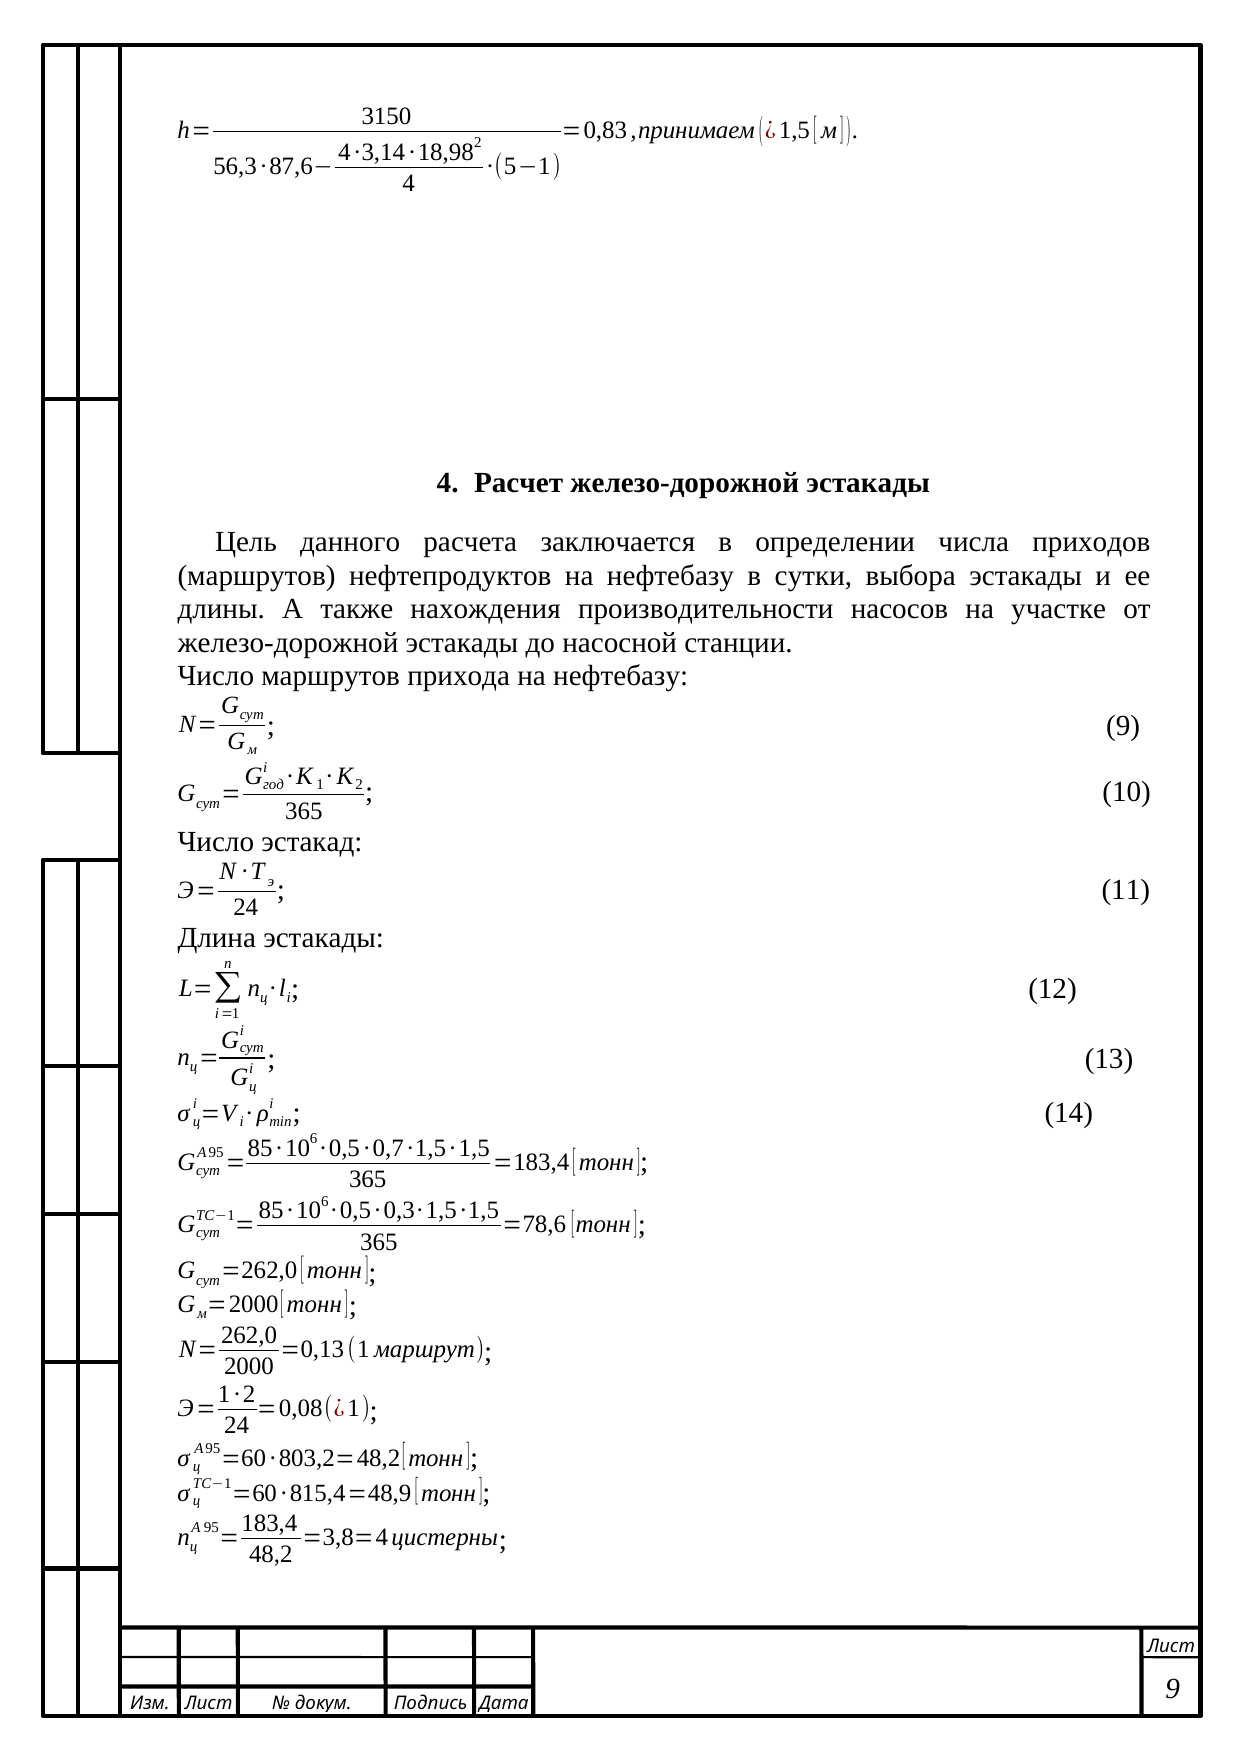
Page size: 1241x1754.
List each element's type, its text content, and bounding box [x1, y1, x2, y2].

text ; (12) [177, 954, 1152, 1021]
text ; (11) [177, 858, 1152, 921]
text Число маршрутов прихода на нефтебазу: [177, 658, 1152, 692]
text ; [177, 1509, 1152, 1568]
text ; (13) [177, 1021, 1152, 1095]
text Число эстакад: [177, 824, 1152, 858]
text ; [177, 1255, 1152, 1288]
text ; [177, 1288, 1152, 1322]
text ; [177, 1192, 1152, 1255]
text Длина эстакады: [177, 921, 1152, 954]
text ; (10) [177, 758, 1152, 824]
text ; [177, 1440, 1152, 1475]
text ; [177, 1130, 1152, 1192]
text ; (9) [177, 692, 1152, 758]
text ; [177, 1322, 1152, 1381]
text ; (14) [177, 1095, 1152, 1130]
text Цель данного расчета заключается в определении числа приходов (маршрутов) нефтепродуктов на нефтебазу в сутки, выбора эстакады и ее длины. А также нахождения производительности насосов на участке от железо-дорожной эстакады до насосной станции. [177, 524, 1152, 658]
text ; [177, 1381, 1152, 1440]
list Расчет железо-дорожной эстакады [215, 465, 1152, 498]
text ; [177, 1475, 1152, 1509]
